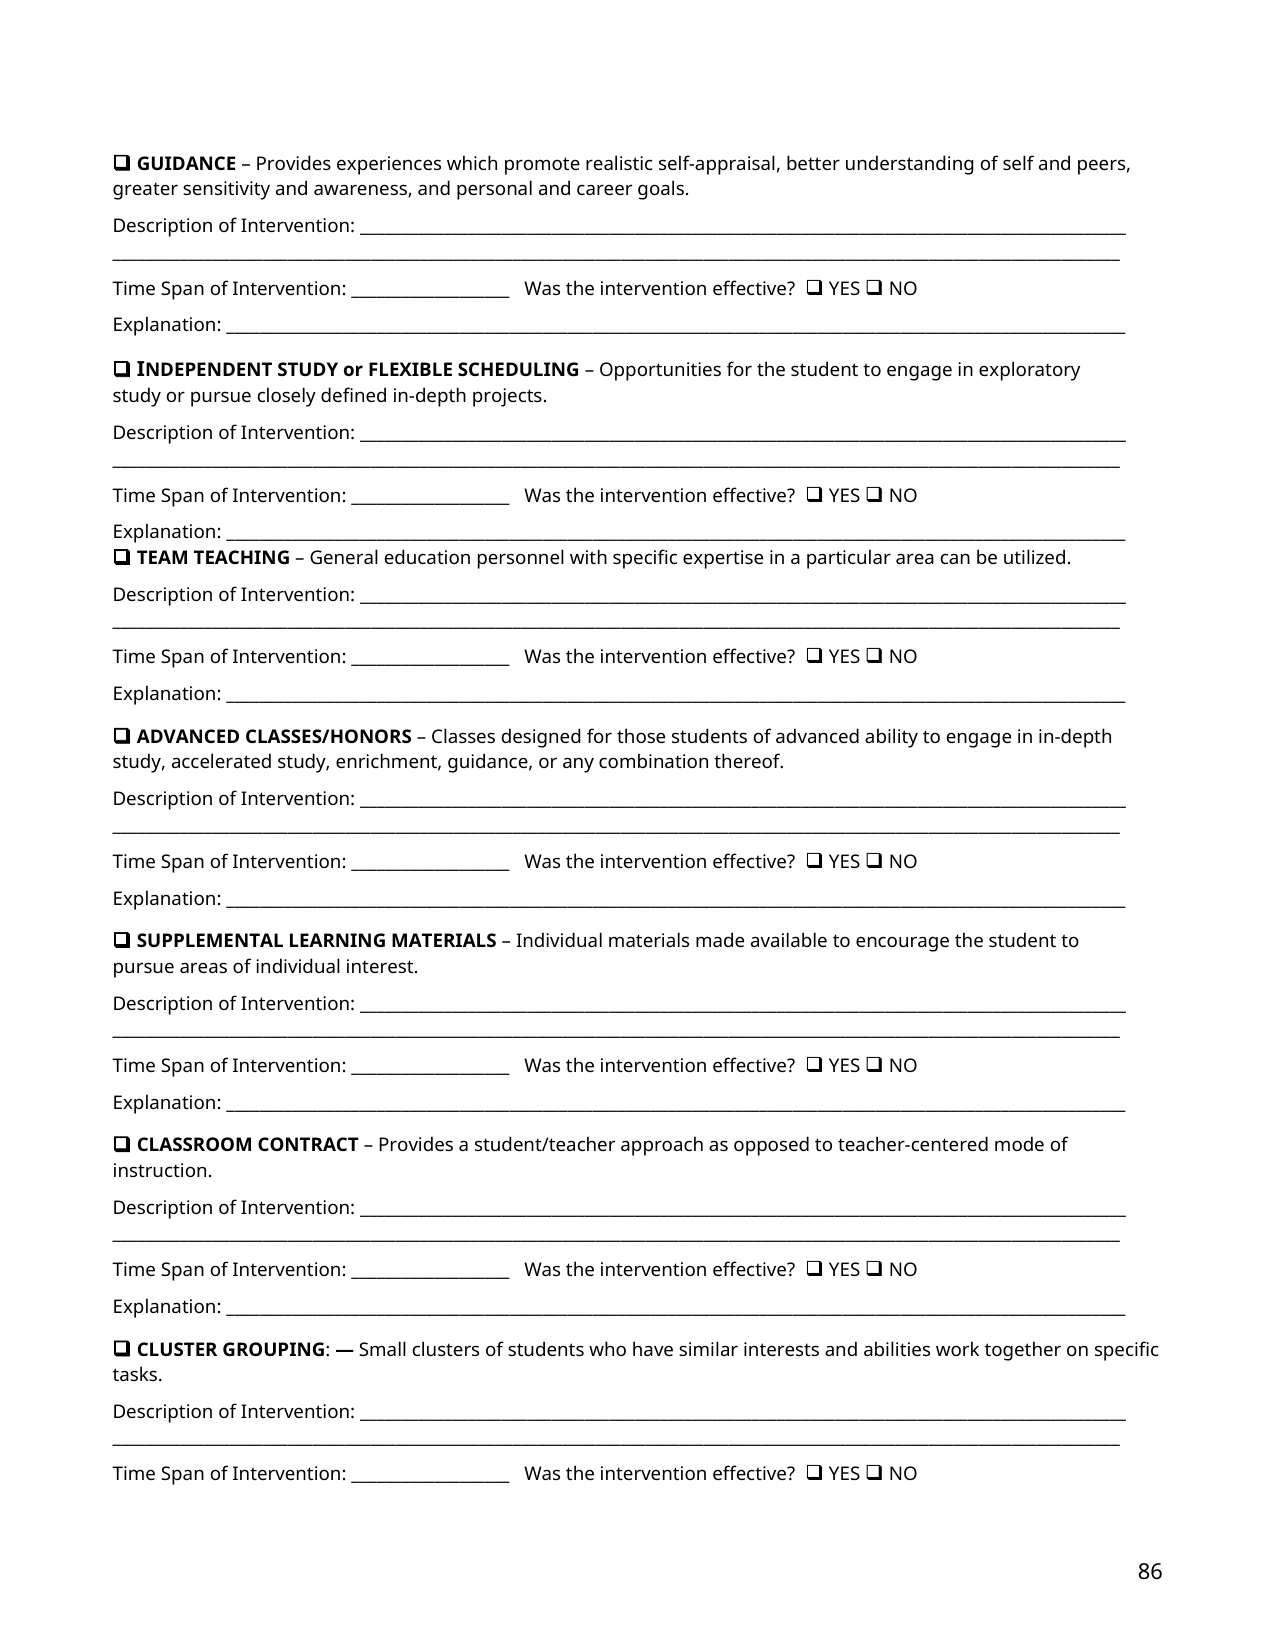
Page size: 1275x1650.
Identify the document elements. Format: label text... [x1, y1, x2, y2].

text _________________________________________________________________________________________________________________________ [112, 445, 1132, 471]
text _________________________________________________________________________________________________________________________ [112, 238, 1132, 263]
text Explanation: ____________________________________________________________________________________________________________ [112, 519, 1162, 544]
text Time Span of Intervention: ___________________ Was the intervention effective? YES NO [112, 1461, 1162, 1486]
text Time Span of Intervention: ___________________ Was the intervention effective? YES NO [112, 644, 1132, 669]
text GUIDANCE – Provides experiences which promote realistic self-appraisal, better understanding of self and peers, greater sensitivity and awareness, and personal and career goals. [112, 150, 1132, 201]
text Explanation: ____________________________________________________________________________________________________________ [112, 1089, 1162, 1114]
text Description of Intervention: ____________________________________________________________________________________________ [112, 212, 1132, 238]
text Explanation: ____________________________________________________________________________________________________________ [112, 1293, 1162, 1319]
text Description of Intervention: ____________________________________________________________________________________________ [112, 1398, 1132, 1424]
text Time Span of Intervention: ___________________ Was the intervention effective? YES NO [112, 275, 1132, 300]
text _________________________________________________________________________________________________________________________ [112, 607, 1132, 632]
text Explanation: ____________________________________________________________________________________________________________ [112, 885, 1162, 910]
text _________________________________________________________________________________________________________________________ [112, 1015, 1132, 1041]
text _________________________________________________________________________________________________________________________ [112, 1424, 1132, 1449]
text Description of Intervention: ____________________________________________________________________________________________ [112, 786, 1132, 811]
text Time Span of Intervention: ___________________ Was the intervention effective? YES NO [112, 482, 1132, 507]
text Cluster Grouping: — Small clusters of students who have similar interests and abilities work together on specific tasks. [112, 1336, 1162, 1387]
text Advanced Classes/Honors – Classes designed for those students of advanced ability to engage in in-depth study, accelerated study, enrichment, guidance, or any combination thereof. [112, 723, 1132, 774]
text Explanation: ____________________________________________________________________________________________________________ [112, 681, 1162, 706]
text Time Span of Intervention: ___________________ Was the intervention effective? YES NO [112, 1256, 1132, 1282]
text Description of Intervention: ____________________________________________________________________________________________ [112, 581, 1132, 607]
text Supplemental Learning Materials – Individual materials made available to encourage the student to pursue areas of individual interest. [112, 927, 1132, 978]
text Description of Intervention: ____________________________________________________________________________________________ [112, 990, 1132, 1015]
text _________________________________________________________________________________________________________________________ [112, 811, 1132, 837]
text INDEPENDENT STUDY or FLEXIBLE SCHEDULING – Opportunities for the student to engage in exploratory study or pursue closely defined in-depth projects. [112, 354, 1132, 408]
text Team Teaching – General education personnel with specific expertise in a particular area can be utilized. [112, 544, 1132, 570]
text Time Span of Intervention: ___________________ Was the intervention effective? YES NO [112, 848, 1132, 873]
text Classroom Contract – Provides a student/teacher approach as opposed to teacher-centered mode of instruction. [112, 1132, 1132, 1183]
text Description of Intervention: ____________________________________________________________________________________________ [112, 419, 1132, 445]
text Time Span of Intervention: ___________________ Was the intervention effective? YES NO [112, 1052, 1132, 1078]
text _________________________________________________________________________________________________________________________ [112, 1219, 1132, 1245]
text Description of Intervention: ____________________________________________________________________________________________ [112, 1194, 1132, 1219]
text Explanation: ____________________________________________________________________________________________________________ [112, 312, 1162, 337]
